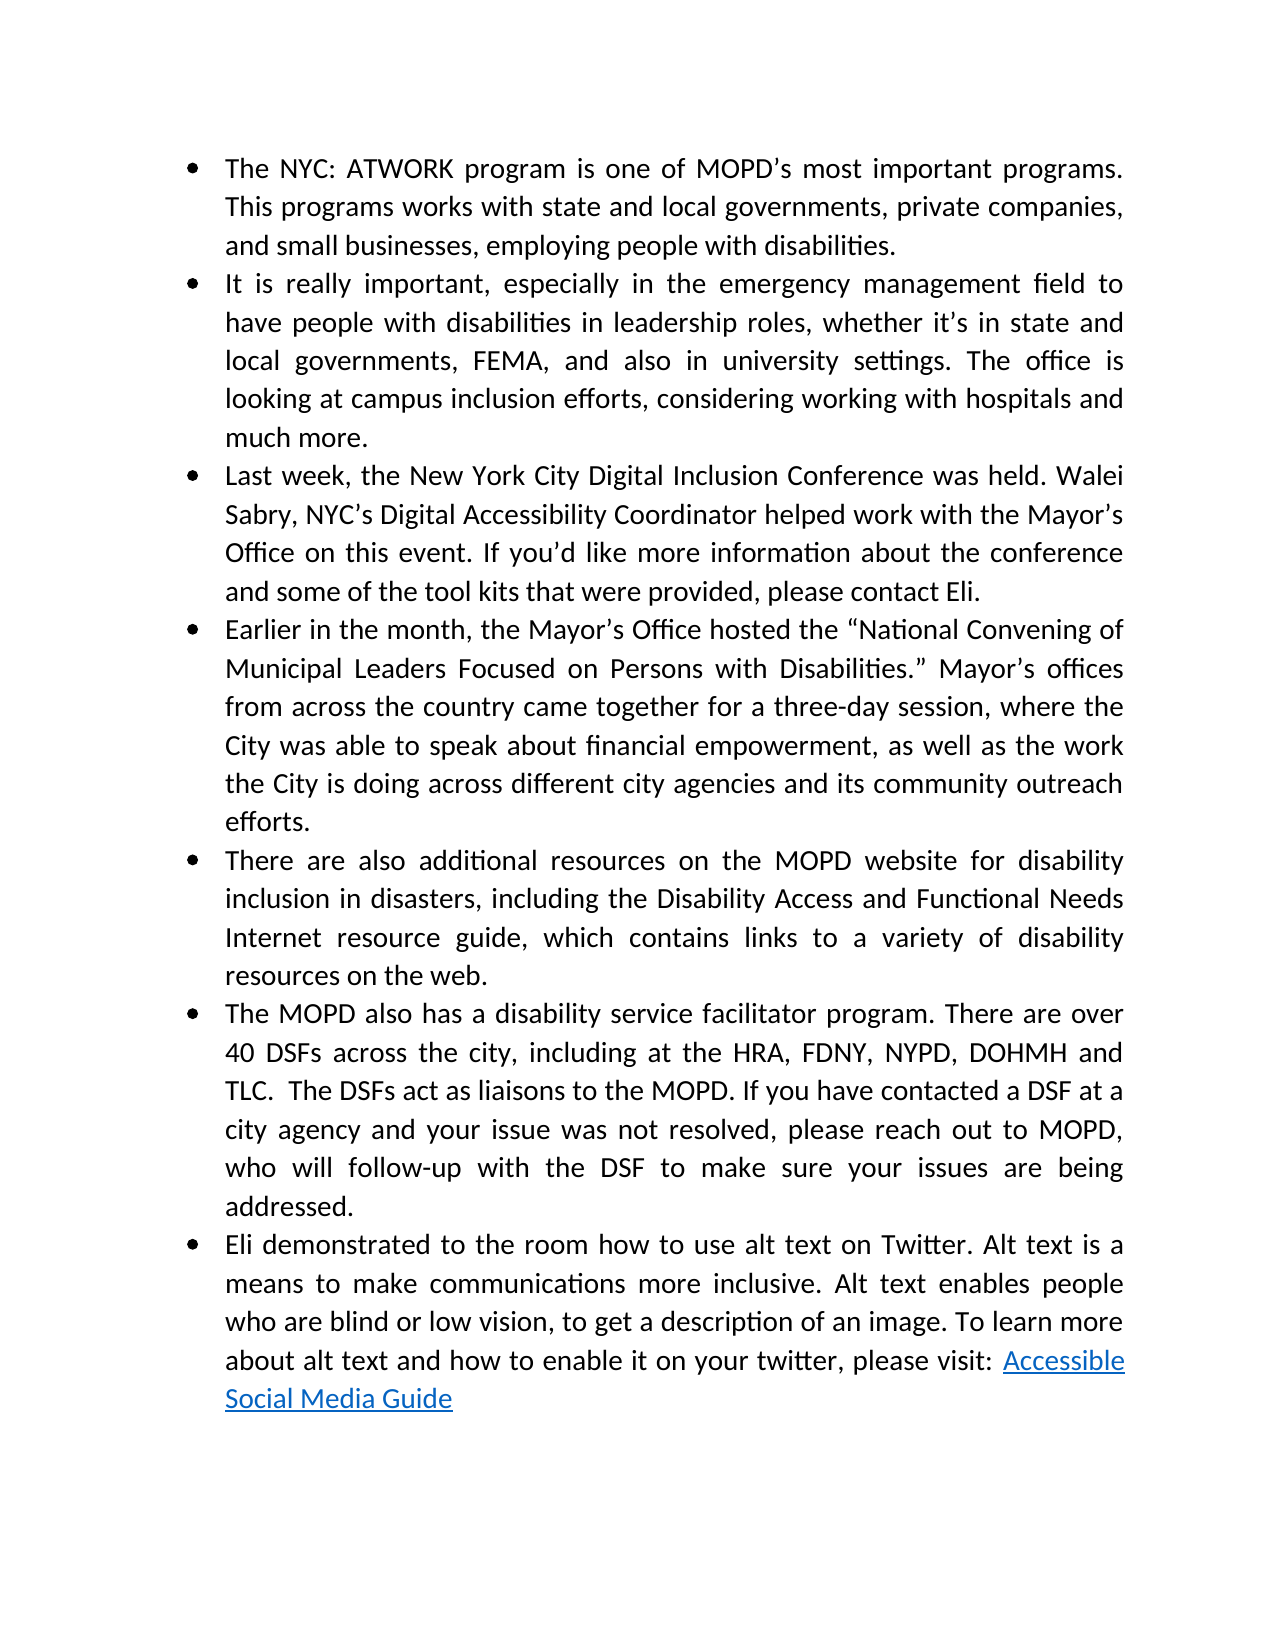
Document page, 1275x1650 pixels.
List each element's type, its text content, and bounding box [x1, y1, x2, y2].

list The MOPD also has a disability service facilitator program. There are over 40 DSFs across the city, including at the HRA, FDNY, NYPD, DOHMH and TLC. The DSFs act as liaisons to the MOPD. If you have contacted a DSF at a city agency and your issue was not resolved, please reach out to MOPD, who will follow-up with the DSF to make sure your issues are being addressed. [187, 996, 1125, 1223]
list Eli demonstrated to the room how to use alt text on Twitter. Alt text is a means to make communications more inclusive. Alt text enables people who are blind or low vision, to get a description of an image. To learn more about alt text and how to enable it on your twitter, please visit: Accessible Social Media Guide [187, 1226, 1125, 1416]
list Last week, the New York City Digital Inclusion Conference was held. Walei Sabry, NYC’s Digital Accessibility Coordinator helped work with the Mayor’s Office on this event. If you’d like more information about the conference and some of the tool kits that were provided, please contact Eli. [187, 457, 1125, 608]
list It is really important, especially in the emergency management field to have people with disabilities in leadership roles, whether it’s in state and local governments, FEMA, and also in university settings. The office is looking at campus inclusion efforts, considering working with hospitals and much more. [187, 265, 1125, 455]
list The NYC: ATWORK program is one of MOPD’s most important programs. This programs works with state and local governments, private companies, and small businesses, employing people with disabilities. [187, 150, 1125, 262]
list There are also additional resources on the MOPD website for disability inclusion in disasters, including the Disability Access and Functional Needs Internet resource guide, which contains links to a variety of disability resources on the web. [187, 842, 1125, 993]
list Earlier in the month, the Mayor’s Office hosted the “National Convening of Municipal Leaders Focused on Persons with Disabilities.” Mayor’s offices from across the country came together for a three-day session, where the City was able to speak about financial empowerment, as well as the work the City is doing across different city agencies and its community outreach efforts. [187, 611, 1125, 839]
